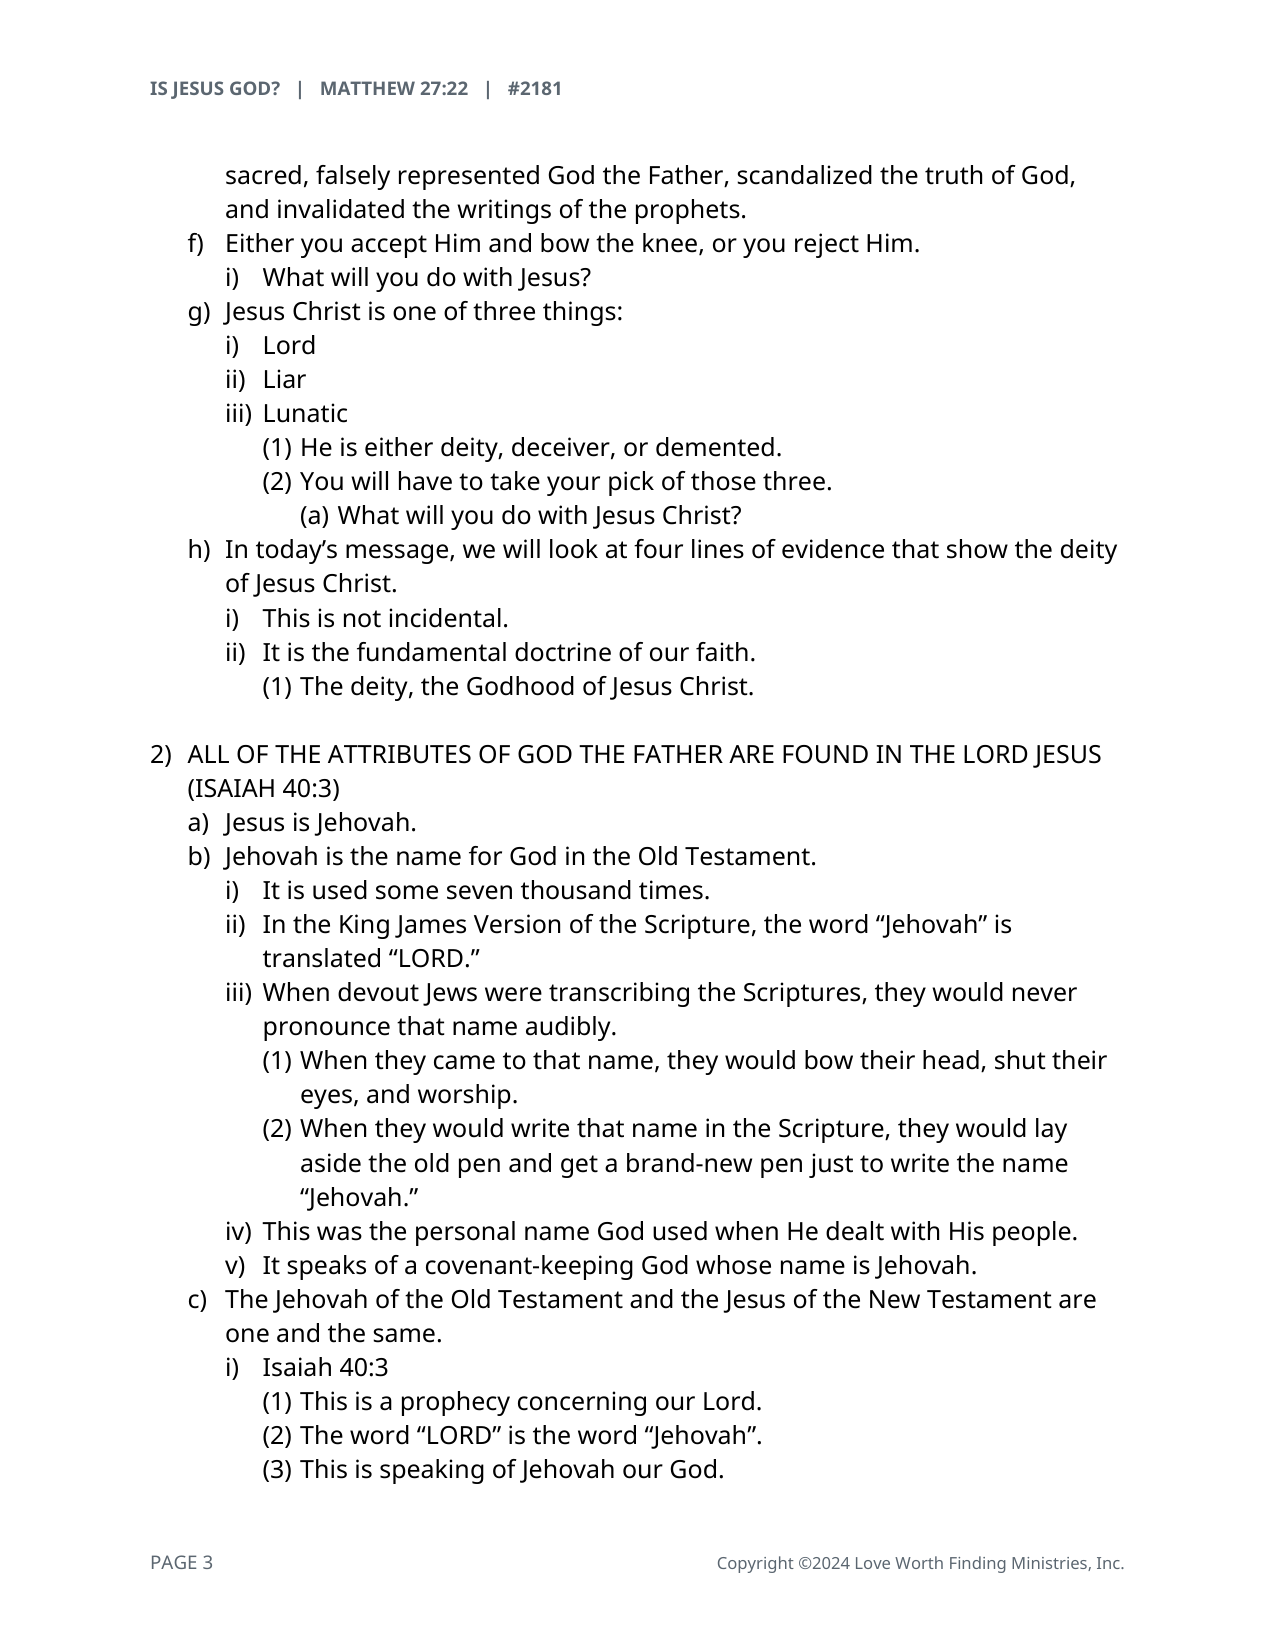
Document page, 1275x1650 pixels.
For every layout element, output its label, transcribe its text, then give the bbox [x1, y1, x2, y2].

list Lunatic [225, 396, 1125, 430]
list The Jehovah of the Old Testament and the Jesus of the New Testament are one and the same. [187, 1281, 1125, 1349]
list The deity, the Godhood of Jesus Christ. [262, 668, 1125, 702]
list It speaks of a covenant-keeping God whose name is Jehovah. [225, 1247, 1125, 1281]
list What will you do with Jesus Christ? [300, 498, 1125, 532]
list When devout Jews were transcribing the Scriptures, they would never pronounce that name audibly. [225, 975, 1125, 1043]
list This is not incidental. [225, 600, 1125, 634]
list This is speaking of Jehovah our God. [262, 1452, 1125, 1486]
list Jesus Christ is one of three things: [187, 294, 1125, 328]
list Jesus is Jehovah. [187, 804, 1125, 839]
list In today’s message, we will look at four lines of evidence that show the deity of Jesus Christ. [187, 532, 1125, 600]
list Jehovah is the name for God in the Old Testament. [187, 839, 1125, 873]
list all of the attributes of god the father are found in the lord jesus (isaiah 40:3) [150, 736, 1125, 804]
list It is used some seven thousand times. [225, 873, 1125, 907]
list He is either deity, deceiver, or demented. [262, 430, 1125, 464]
list In the King James Version of the Scripture, the word “Jehovah” is translated “LORD.” [225, 907, 1125, 975]
list Isaiah 40:3 [225, 1349, 1125, 1384]
list Liar [225, 362, 1125, 396]
list Lord [225, 328, 1125, 362]
list Either you accept Him and bow the knee, or you reject Him. [187, 226, 1125, 259]
list What will you do with Jesus? [225, 259, 1125, 294]
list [187, 157, 1125, 226]
list You will have to take your pick of those three. [262, 464, 1125, 498]
list When they came to that name, they would bow their head, shut their eyes, and worship. [262, 1043, 1125, 1111]
list This was the personal name God used when He dealt with His people. [225, 1213, 1125, 1247]
list This is a prophecy concerning our Lord. [262, 1384, 1125, 1418]
list When they would write that name in the Scripture, they would lay aside the old pen and get a brand-new pen just to write the name “Jehovah.” [262, 1111, 1125, 1213]
list It is the fundamental doctrine of our faith. [225, 634, 1125, 668]
list The word “LORD” is the word “Jehovah”. [262, 1418, 1125, 1452]
